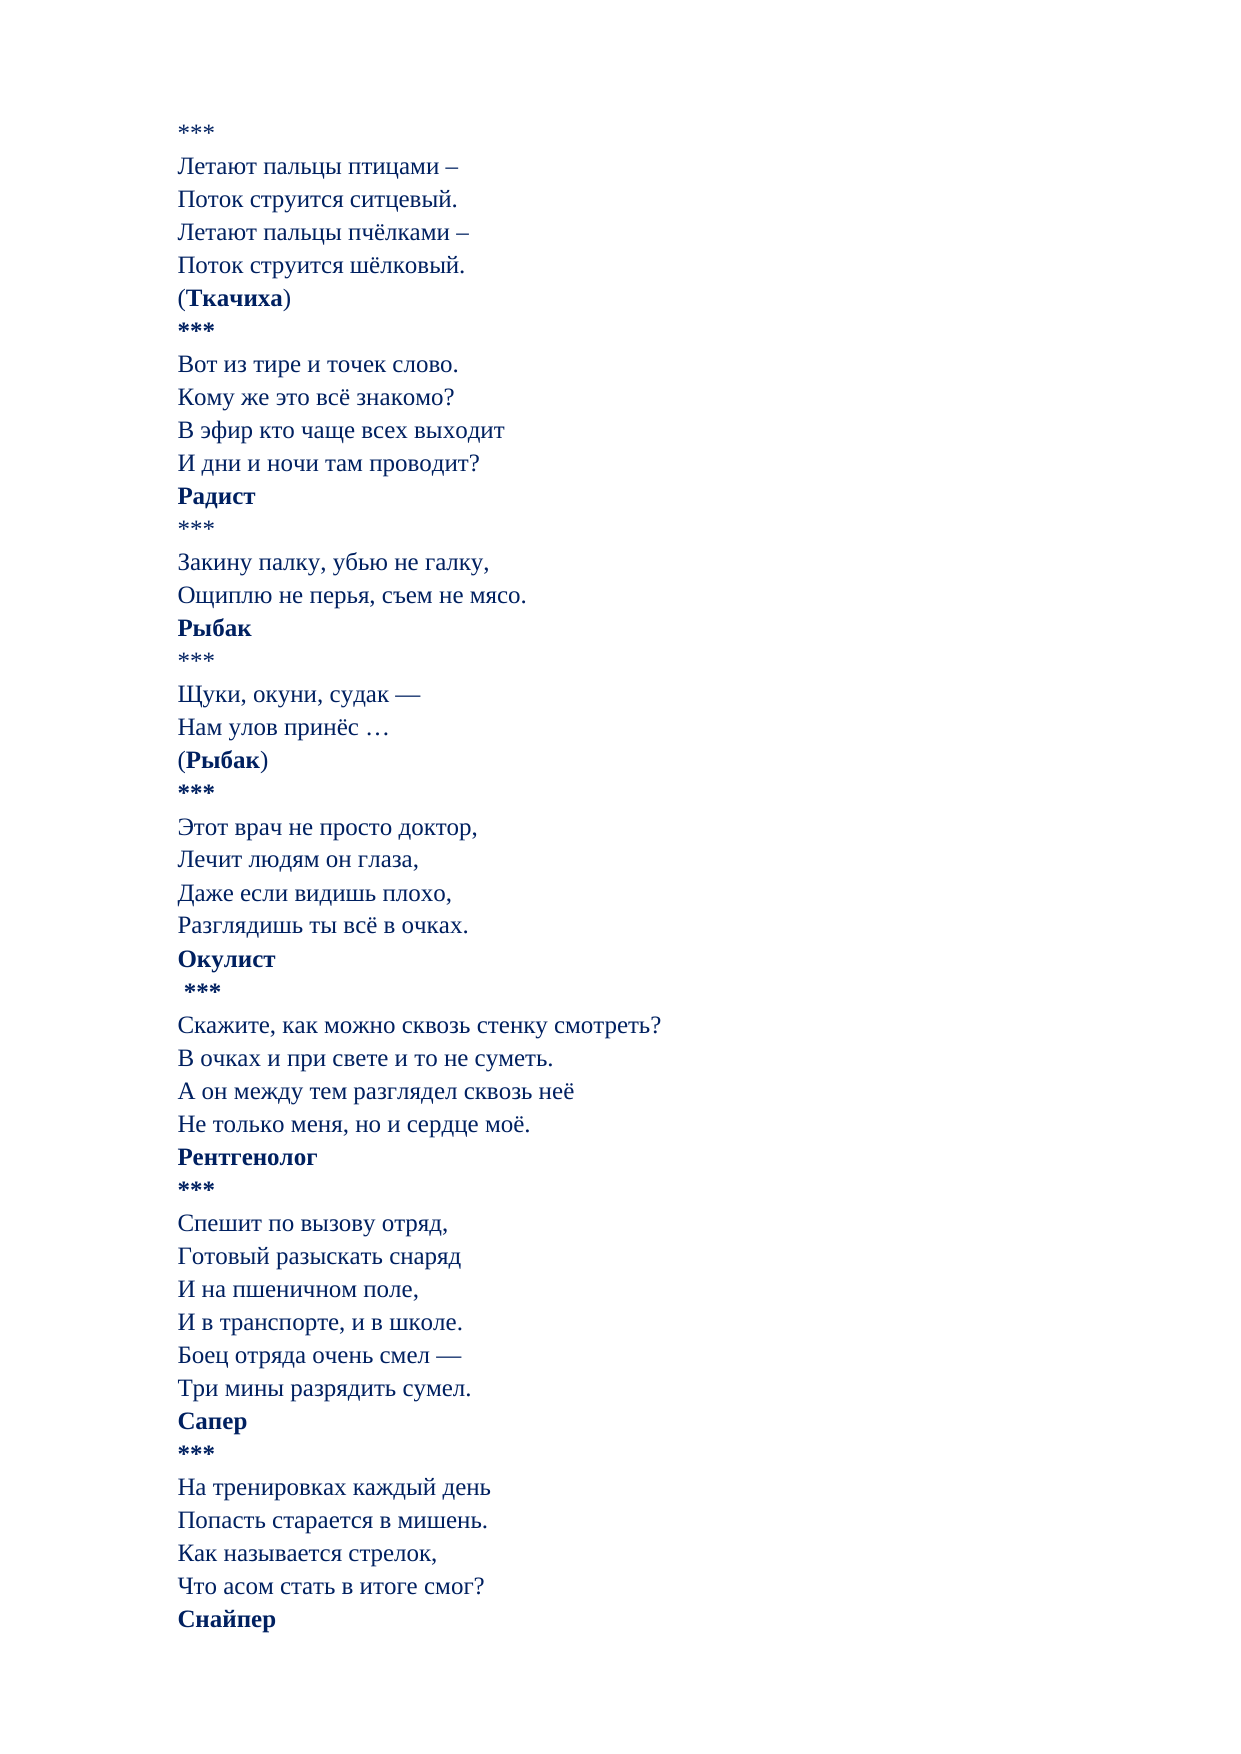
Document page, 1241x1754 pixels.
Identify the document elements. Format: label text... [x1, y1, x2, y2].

text Закину палку, убью не галку, Ощиплю не перья, съем не мясо. [177, 547, 1152, 609]
text Скажите, как можно сквозь стенку смотреть? В очках и при свете и то не суметь. А он между тем разглядел сквозь неё Не только меня, но и сердце моё. [177, 1010, 1152, 1137]
text Рыбак [177, 613, 1152, 642]
text Кому же это всё знакомо? [177, 382, 1152, 411]
text *** [177, 977, 1152, 1005]
text И дни и ночи там проводит? [177, 448, 1152, 477]
text Рентгенолог [177, 1142, 1152, 1171]
text *** [177, 514, 1152, 543]
text *** [177, 316, 1152, 345]
text Окулист [177, 944, 1152, 972]
text *** [177, 646, 1152, 675]
text *** [177, 778, 1152, 807]
text Щуки, окуни, судак — [177, 679, 1152, 708]
text (Ткачиха) [177, 283, 1152, 312]
text Сапер [177, 1406, 1152, 1435]
text Вот из тире и точек слово. [177, 349, 1152, 378]
text Летают пальцы птицами – [177, 151, 1152, 180]
text Поток струится ситцевый. [177, 184, 1152, 213]
text Что асом стать в итоге смог? [177, 1571, 1152, 1600]
text Снайпер [177, 1604, 1152, 1633]
text Этот врач не просто доктор, Лечит людям он глаза, Даже если видишь плохо, Разглядишь ты всё в очках. [177, 812, 1152, 939]
text *** [177, 118, 1152, 147]
text (Рыбак) [177, 746, 1152, 774]
text *** [177, 1175, 1152, 1203]
text *** [177, 1439, 1152, 1468]
text Спешит по вызову отряд, Готовый разыскать снаряд И на пшеничном поле, И в транспорте, и в школе. Боец отряда очень смел — Три мины разрядить сумел. [177, 1208, 1152, 1402]
text Поток струится шёлковый. [177, 250, 1152, 279]
text Как называется стрелок, [177, 1538, 1152, 1567]
text Летают пальцы пчёлками – [177, 217, 1152, 246]
text Попасть старается в мишень. [177, 1505, 1152, 1534]
text В эфир кто чаще всех выходит [177, 415, 1152, 444]
text На тренировках каждый день [177, 1472, 1152, 1501]
text Радист [177, 481, 1152, 510]
text Нам улов принёс … [177, 712, 1152, 741]
